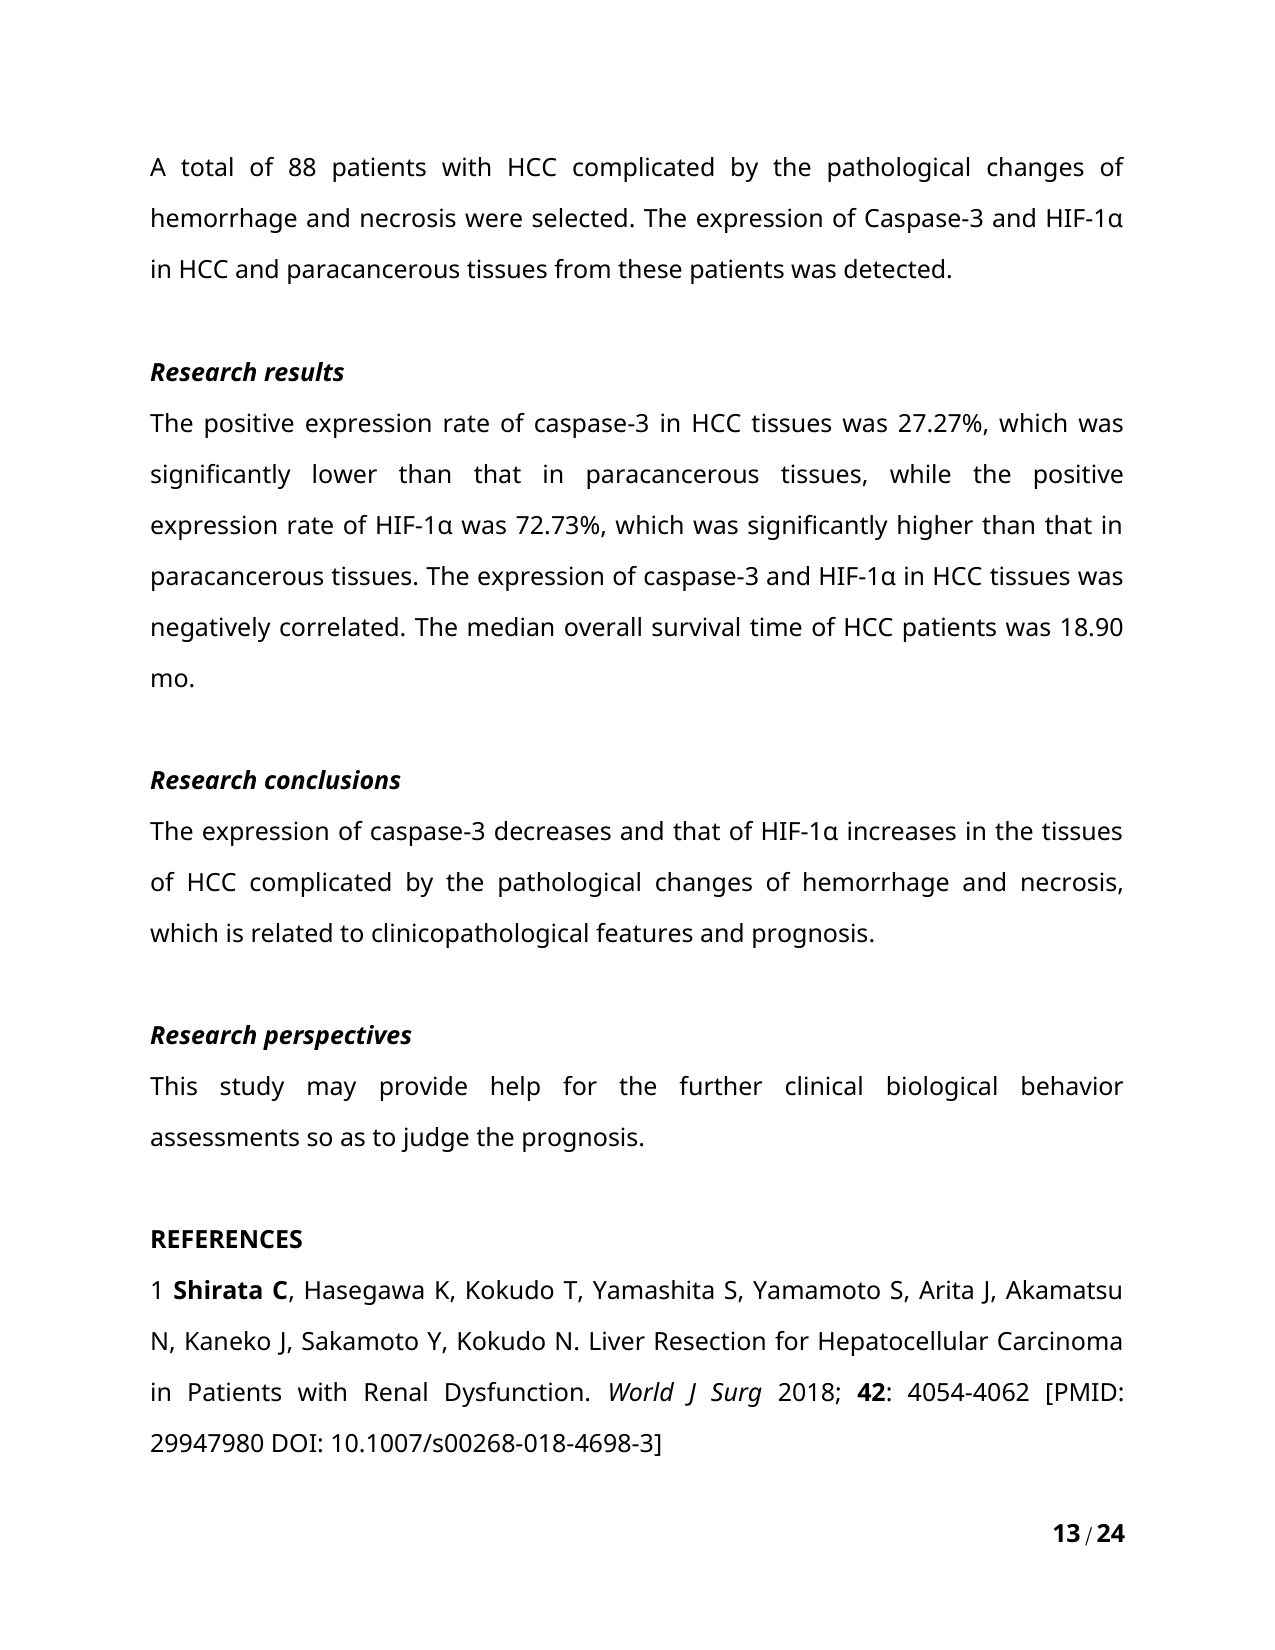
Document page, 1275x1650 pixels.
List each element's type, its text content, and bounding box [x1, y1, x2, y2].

text The expression of caspase-3 decreases and that of HIF-1α increases in the tissues of HCC complicated by the pathological changes of hemorrhage and necrosis, which is related to clinicopathological features and prognosis. [150, 813, 1125, 950]
text 1 Shirata C, Hasegawa K, Kokudo T, Yamashita S, Yamamoto S, Arita J, Akamatsu N, Kaneko J, Sakamoto Y, Kokudo N. Liver Resection for Hepatocellular Carcinoma in Patients with Renal Dysfunction. World J Surg 2018; 42: 4054-4062 [PMID: 29947980 DOI: 10.1007/s00268-018-4698-3] [150, 1273, 1125, 1460]
text This study may provide help for the further clinical biological behavior assessments so as to judge the prognosis. [150, 1069, 1125, 1154]
text Research perspectives [150, 1018, 1125, 1052]
text A total of 88 patients with HCC complicated by the pathological changes of hemorrhage and necrosis were selected. The expression of Caspase-3 and HIF-1α in HCC and paracancerous tissues from these patients was detected. [150, 150, 1125, 286]
text Research results [150, 354, 1125, 388]
text The positive expression rate of caspase-3 in HCC tissues was 27.27%, which was significantly lower than that in paracancerous tissues, while the positive expression rate of HIF-1α was 72.73%, which was significantly higher than that in paracancerous tissues. The expression of caspase-3 and HIF-1α in HCC tissues was negatively correlated. The median overall survival time of HCC patients was 18.90 mo. [150, 405, 1125, 694]
text Research conclusions [150, 762, 1125, 797]
text REFERENCES [150, 1222, 1125, 1256]
